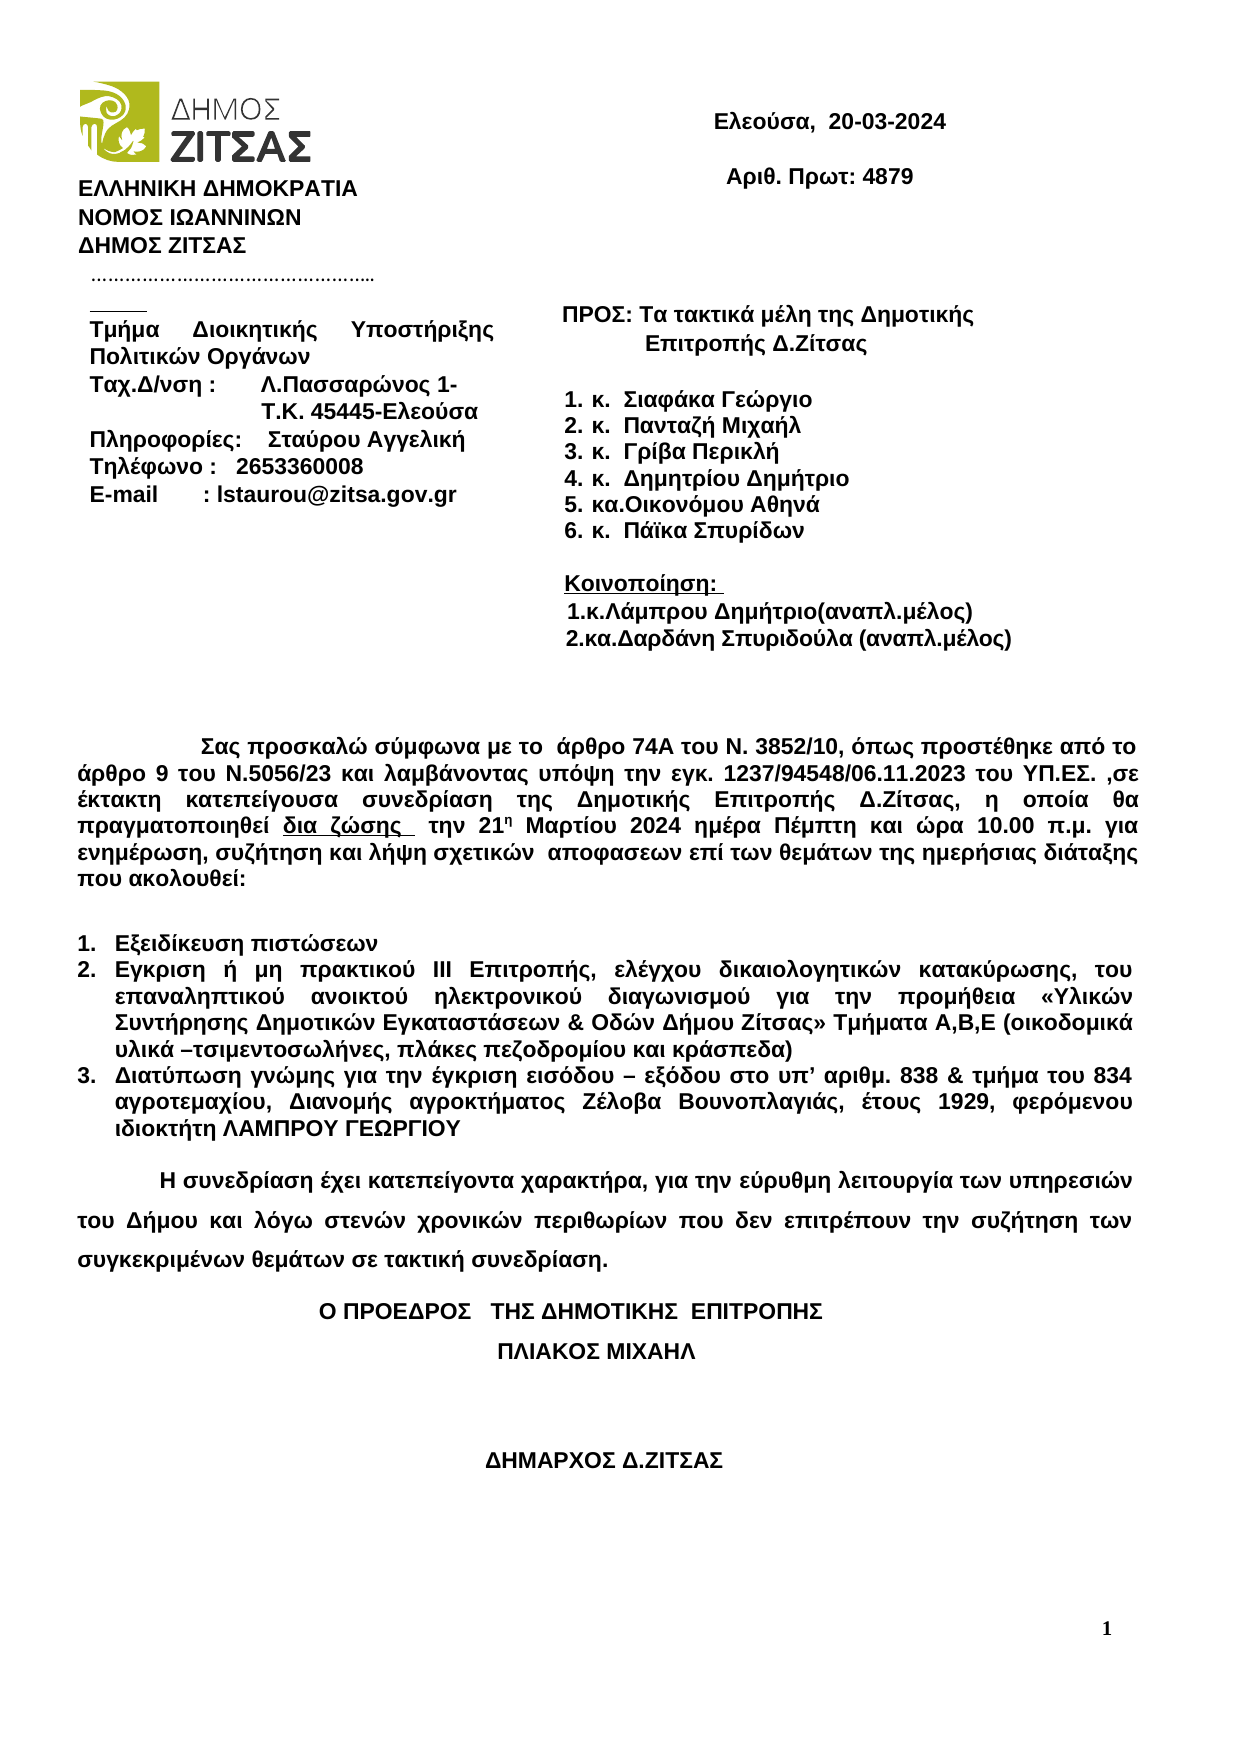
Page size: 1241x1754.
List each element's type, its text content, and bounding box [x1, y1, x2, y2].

text Σας προσκαλώ σύμφωνα με το άρθρο 74Α του Ν. 3852/10, όπως προστέθηκε από το άρθρο 9 του Ν.5056/23 και λαμβάνοντας υπόψη την εγκ. 1237/94548/06.11.2023 του ΥΠ.ΕΣ. ,σε έκτακτη κατεπείγουσα συνεδρίαση της Δημοτικής Επιτροπής Δ.Ζίτσας, η οποία θα πραγματοποιηθεί δια ζώσης την 21η Μαρτίου 2024 ημέρα Πέμπτη και ώρα 10.00 π.μ. για ενημέρωση, συζήτηση και λήψη σχετικών αποφασεων επί των θεμάτων της ημερήσιας διάταξης που ακολουθεί: [77, 733, 1139, 891]
list Διατύπωση γνώμης για την έγκριση εισόδου – εξόδου στο υπ’ αριθμ. 838 & τμήμα του 834 αγροτεμαχίου, Διανομής αγροκτήματος Ζέλοβα Βουνοπλαγιάς, έτους 1929, φερόμενου ιδιοκτήτη ΛΑΜΠΡΟΥ ΓΕΩΡΓΙΟΥ [77, 1062, 1133, 1141]
text Η συνεδρίαση έχει κατεπείγοντα χαρακτήρα, για την εύρυθμη λειτουργία των υπηρεσιών του Δήμου και λόγω στενών χρονικών περιθωρίων που δεν επιτρέπουν την συζήτηση των συγκεκριμένων θεμάτων σε τακτική συνεδρίαση. [77, 1167, 1133, 1273]
text ΔΗΜΑΡΧΟΣ Δ.ΖΙΤΣΑΣ [77, 1447, 1231, 1473]
text Ο ΠΡΟΕΔΡΟΣ ΤΗΣ ΔΗΜΟΤΙΚΗΣ ΕΠΙΤΡΟΠΗΣ [89, 1298, 1136, 1324]
table_header ΕΛΛΗΝΙΚΗ ΔΗΜΟΚΡΑΤΙΑ ΝΟΜΟΣ ΙΩΑΝΝΙΝΩΝ ΔΗΜΟΣ ΖΙΤΣΑΣ ………………………………………….. Τμήμα Διοικητικής Yποστήριξης Πολιτικών Οργάνων Ταχ.Δ/νση : Λ.Πασσαρώνος 1- Τ.Κ. 45445-Ελεούσα Πληροφορίες: Σταύρου Αγγελική Τηλέφωνο : 2653360008 E-mail : lstaurou@zitsa.gov.gr [66, 81, 505, 704]
table_header Ελεούσα, 20-03-2024 Αριθ. Πρωτ: 4879 ΠΡΟΣ: Τα τακτικά μέλη της Δημοτικής Επιτροπής Δ.Ζίτσας κ. Σιαφάκα Γεώργιο κ. Πανταζή Μιχαήλ κ. Γρίβα Περικλή κ. Δημητρίου Δημήτριο κα.Οικονόμου Αθηνά κ. Πάϊκα Σπυρίδων Κοινοποίηση: 1.κ.Λάμπρου Δημήτριο(αναπλ.μέλος) 2.κα.Δαρδάνη Σπυριδούλα (αναπλ.μέλος) [505, 81, 1073, 704]
list Εγκριση ή μη πρακτικού ΙΙΙ Επιτροπής, ελέγχου δικαιολογητικών κατακύρωσης, του επαναληπτικού ανοικτού ηλεκτρονικού διαγωνισμού για την προμήθεια «Υλικών Συντήρησης Δημοτικών Εγκαταστάσεων & Οδών Δήμου Ζίτσας» Τμήματα Α,Β,Ε (οικοδομικά υλικά –τσιμεντοσωλήνες, πλάκες πεζοδρομίου και κράσπεδα) [77, 956, 1133, 1062]
text ΠΛΙΑΚΟΣ ΜΙΧΑΗΛ [89, 1338, 1136, 1364]
list Εξειδίκευση πιστώσεων [77, 930, 1133, 956]
